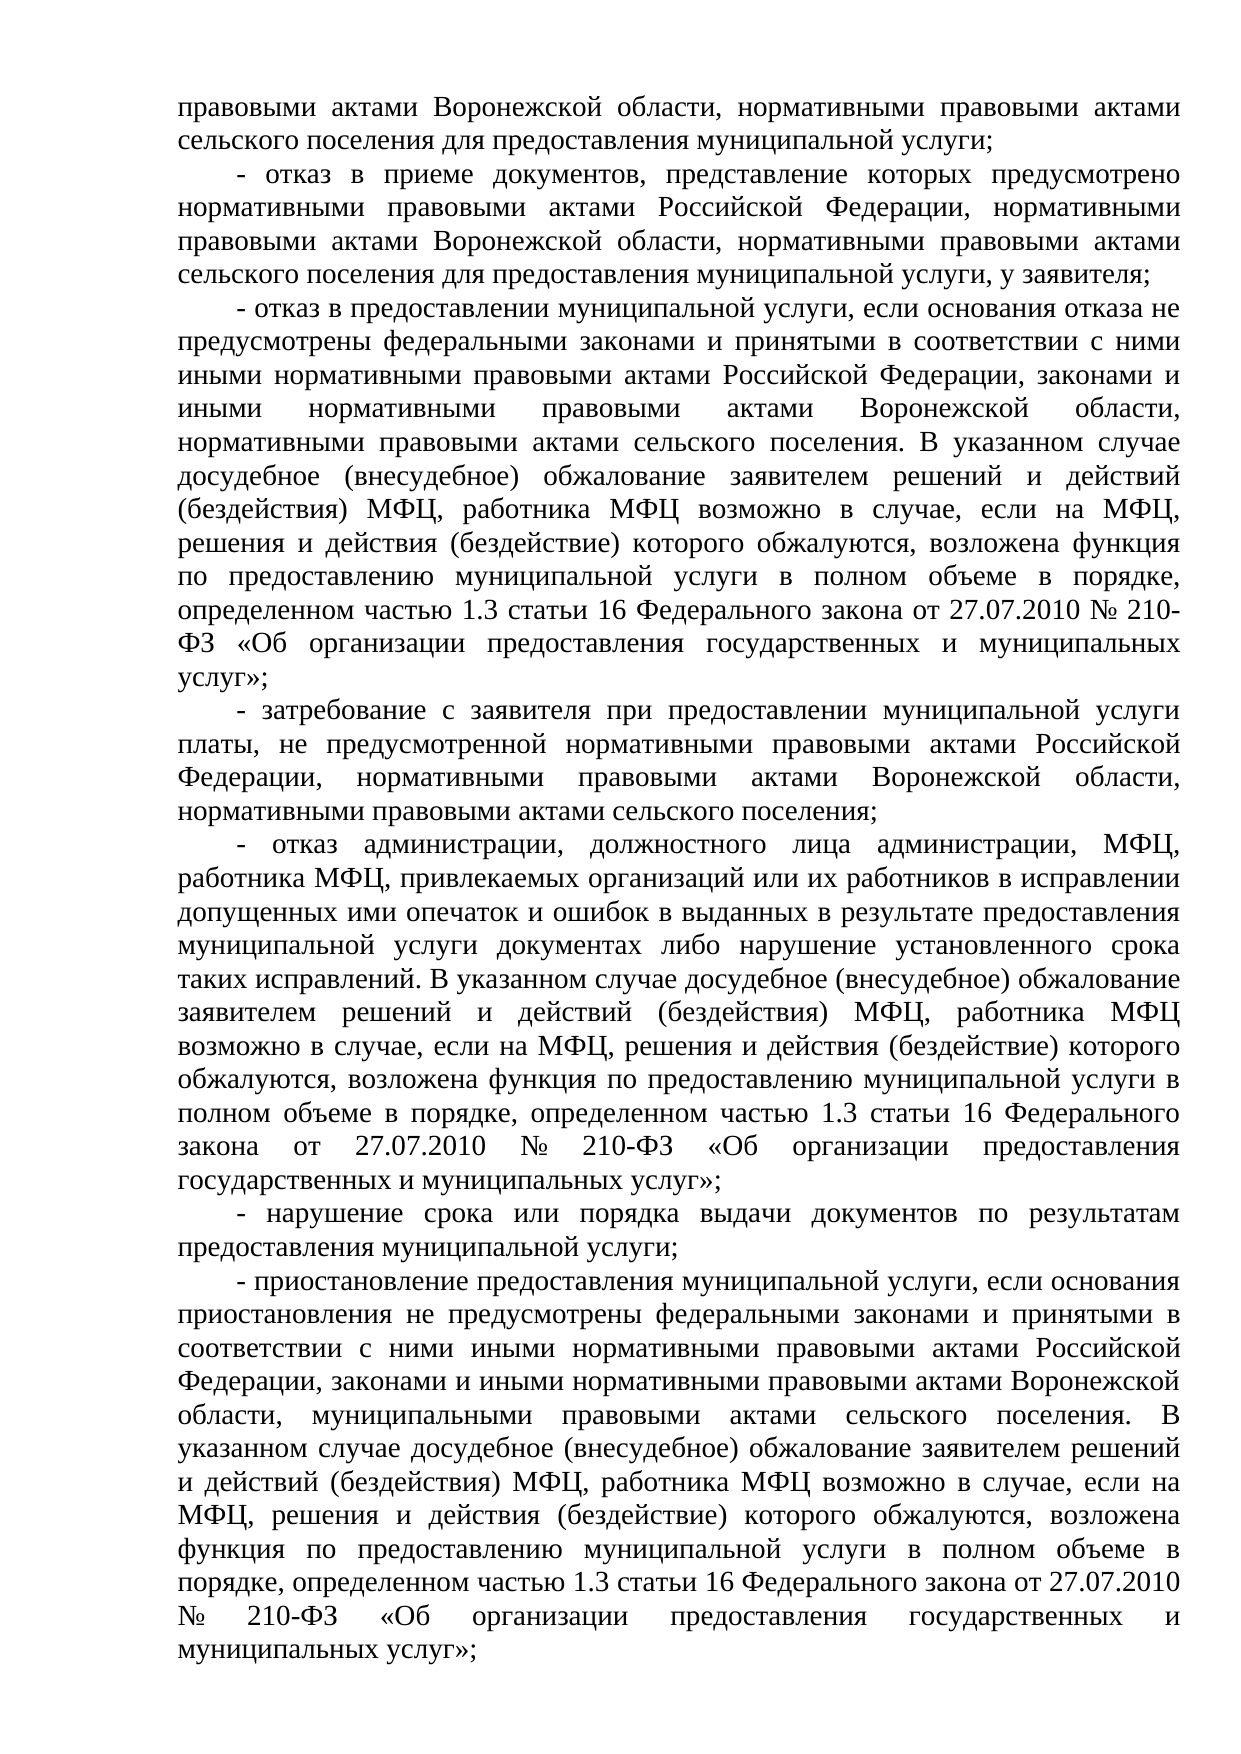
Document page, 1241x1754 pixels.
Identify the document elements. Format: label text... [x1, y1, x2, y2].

text - приостановление предоставления муниципальной услуги, если основания приостановления не предусмотрены федеральными законами и принятыми в соответствии с ними иными нормативными правовыми актами Российской Федерации, законами и иными нормативными правовыми актами Воронежской области, муниципальными правовыми актами сельского поселения. В указанном случае досудебное (внесудебное) обжалование заявителем решений и действий (бездействия) МФЦ, работника МФЦ возможно в случае, если на МФЦ, решения и действия (бездействие) которого обжалуются, возложена функция по предоставлению муниципальной услуги в полном объеме в порядке, определенном частью 1.3 статьи 16 Федерального закона от 27.07.2010 № 210-ФЗ «Об организации предоставления государственных и муниципальных услуг»; [177, 1263, 1181, 1665]
text - отказ администрации, должностного лица администрации, МФЦ, работника МФЦ, привлекаемых организаций или их работников в исправлении допущенных ими опечаток и ошибок в выданных в результате предоставления муниципальной услуги документах либо нарушение установленного срока таких исправлений. В указанном случае досудебное (внесудебное) обжалование заявителем решений и действий (бездействия) МФЦ, работника МФЦ возможно в случае, если на МФЦ, решения и действия (бездействие) которого обжалуются, возложена функция по предоставлению муниципальной услуги в полном объеме в порядке, определенном частью 1.3 статьи 16 Федерального закона от 27.07.2010 № 210-ФЗ «Об организации предоставления государственных и муниципальных услуг»; [177, 827, 1181, 1196]
text - затребование с заявителя при предоставлении муниципальной услуги платы, не предусмотренной нормативными правовыми актами Российской Федерации, нормативными правовыми актами Воронежской области, нормативными правовыми актами сельского поселения; [177, 692, 1181, 827]
text - отказ в приеме документов, представление которых предусмотрено нормативными правовыми актами Российской Федерации, нормативными правовыми актами Воронежской области, нормативными правовыми актами сельского поселения для предоставления муниципальной услуги, у заявителя; [177, 156, 1181, 290]
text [177, 89, 1181, 156]
text - отказ в предоставлении муниципальной услуги, если основания отказа не предусмотрены федеральными законами и принятыми в соответствии с ними иными нормативными правовыми актами Российской Федерации, законами и иными нормативными правовыми актами Воронежской области, нормативными правовыми актами сельского поселения. В указанном случае досудебное (внесудебное) обжалование заявителем решений и действий (бездействия) МФЦ, работника МФЦ возможно в случае, если на МФЦ, решения и действия (бездействие) которого обжалуются, возложена функция по предоставлению муниципальной услуги в полном объеме в порядке, определенном частью 1.3 статьи 16 Федерального закона от 27.07.2010 № 210-ФЗ «Об организации предоставления государственных и муниципальных услуг»; [177, 290, 1181, 692]
text - нарушение срока или порядка выдачи документов по результатам предоставления муниципальной услуги; [177, 1196, 1181, 1263]
